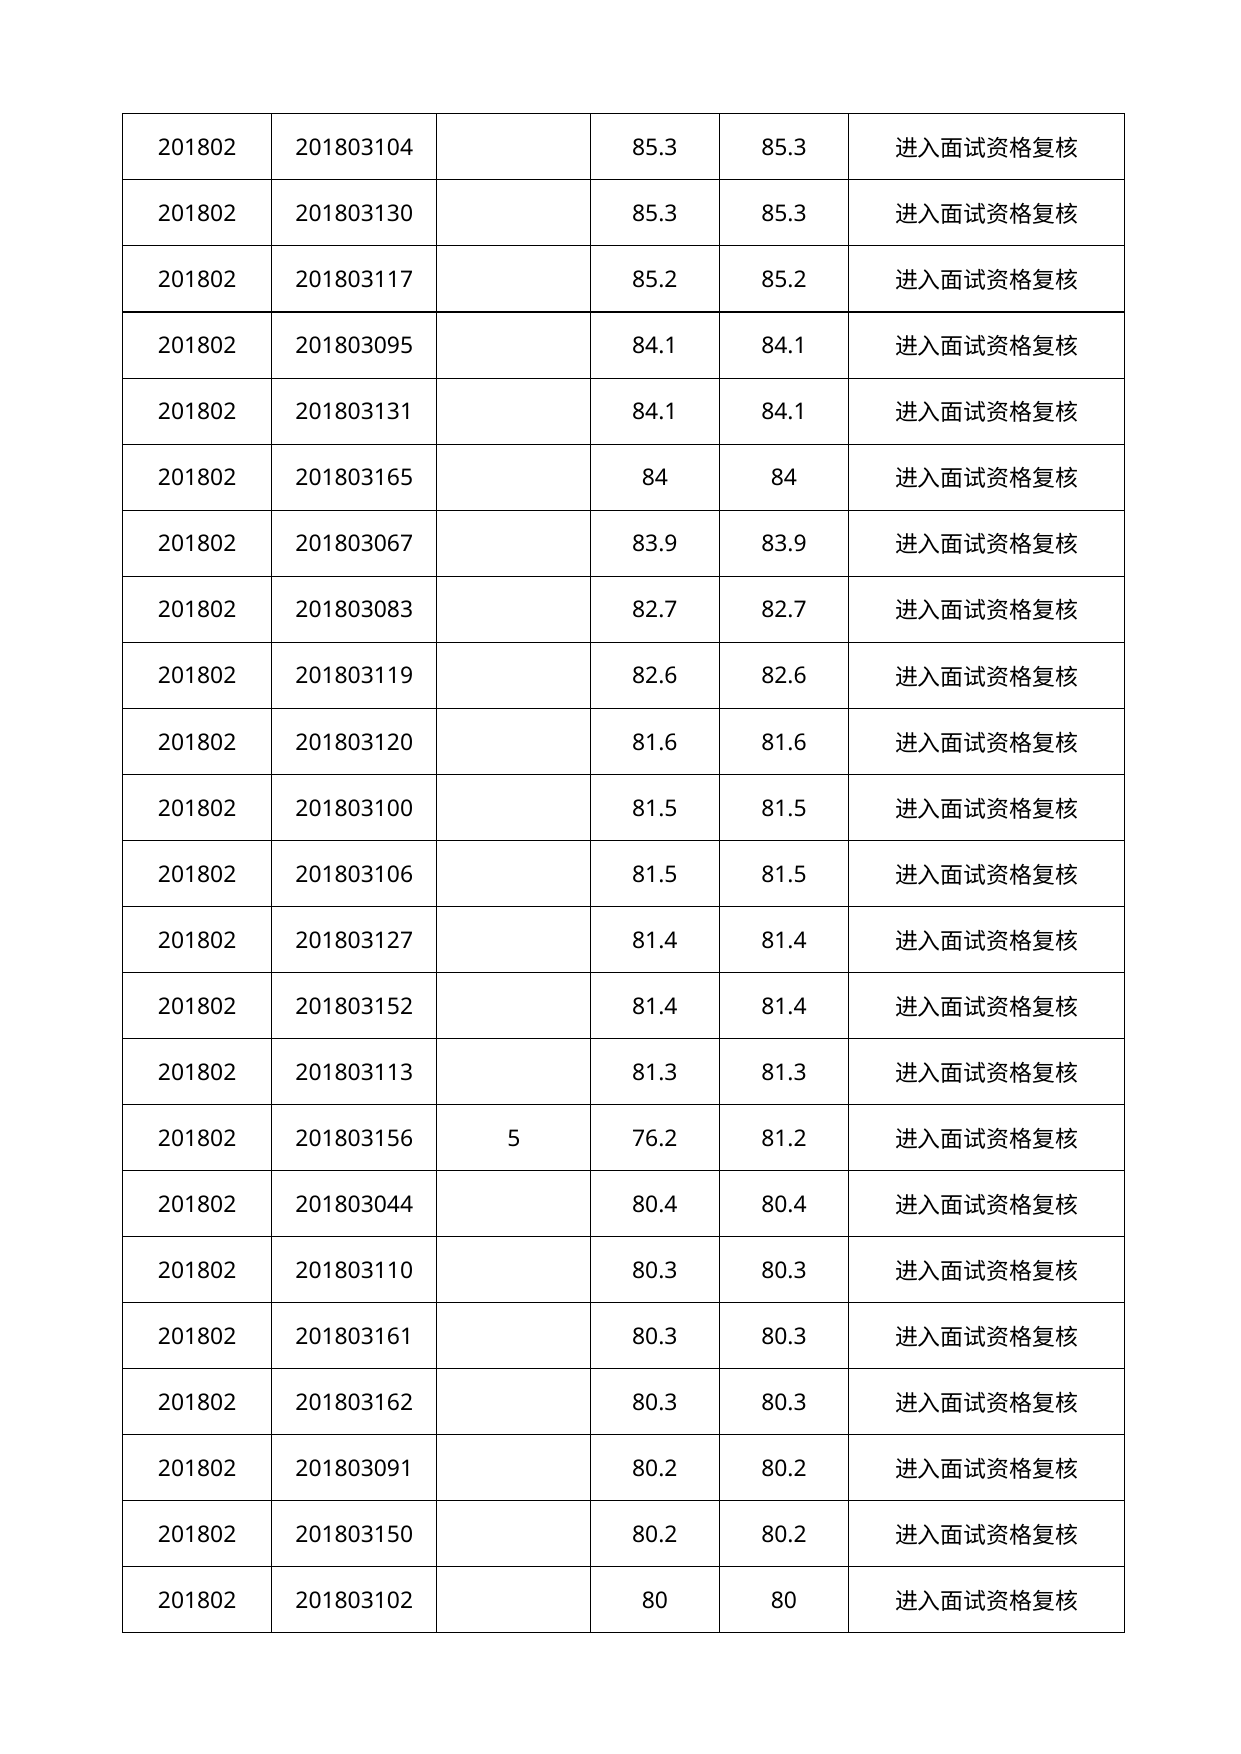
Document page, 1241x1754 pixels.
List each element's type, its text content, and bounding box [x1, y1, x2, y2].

table_cell 80.4 [720, 1171, 848, 1236]
table_cell 201803106 [272, 841, 436, 906]
table_cell 85.3 [591, 114, 719, 179]
table_cell 82.7 [720, 577, 848, 642]
table_cell 81.6 [591, 709, 719, 774]
table_cell 进入面试资格复核 [849, 1435, 1124, 1500]
table_cell [437, 379, 590, 443]
table_cell [437, 973, 590, 1038]
table_cell [437, 180, 590, 245]
table_cell 201802 [123, 643, 271, 708]
table_cell 进入面试资格复核 [849, 1369, 1124, 1434]
table_cell 82.6 [720, 643, 848, 708]
table_cell 201802 [123, 1171, 271, 1236]
table_cell 85.3 [591, 180, 719, 245]
table_cell 进入面试资格复核 [849, 709, 1124, 774]
table_cell [437, 1171, 590, 1236]
table_cell 进入面试资格复核 [849, 1105, 1124, 1170]
table_cell 进入面试资格复核 [849, 114, 1124, 179]
table_cell 201802 [123, 1435, 271, 1500]
table_cell 81.4 [720, 907, 848, 972]
table_cell 201802 [123, 973, 271, 1038]
table_cell 201802 [123, 1039, 271, 1104]
table_cell 80.2 [591, 1501, 719, 1566]
table_cell 201803127 [272, 907, 436, 972]
table_cell 进入面试资格复核 [849, 841, 1124, 906]
table_cell 85.3 [720, 114, 848, 179]
table_cell [437, 114, 590, 179]
table_cell 进入面试资格复核 [849, 1171, 1124, 1236]
table_cell [437, 511, 590, 576]
table_cell 80.3 [720, 1369, 848, 1434]
table_cell [437, 1501, 590, 1566]
table_cell 进入面试资格复核 [849, 577, 1124, 642]
table_cell 201803113 [272, 1039, 436, 1104]
table_cell 201803130 [272, 180, 436, 245]
table_cell 80 [591, 1567, 719, 1632]
table_cell [437, 1369, 590, 1434]
table_cell 201803067 [272, 511, 436, 576]
table_cell 201803161 [272, 1303, 436, 1368]
table_cell 81.5 [591, 841, 719, 906]
table_cell 80.3 [720, 1303, 848, 1368]
table_cell 76.2 [591, 1105, 719, 1170]
table_cell 201803120 [272, 709, 436, 774]
table_cell 83.9 [720, 511, 848, 576]
table_cell 80.3 [591, 1369, 719, 1434]
table_cell 85.3 [720, 180, 848, 245]
table_cell 进入面试资格复核 [849, 1303, 1124, 1368]
table_cell 81.5 [591, 775, 719, 840]
table_cell [437, 1039, 590, 1104]
table_cell 201803095 [272, 313, 436, 377]
table_cell 201802 [123, 841, 271, 906]
table_cell 201802 [123, 1369, 271, 1434]
table_cell 82.6 [591, 643, 719, 708]
table_cell 201802 [123, 445, 271, 509]
table_cell 201802 [123, 709, 271, 774]
table_cell 81.6 [720, 709, 848, 774]
table_cell 201802 [123, 379, 271, 443]
table_cell 83.9 [591, 511, 719, 576]
table_cell 5 [437, 1105, 590, 1170]
table_cell 进入面试资格复核 [849, 379, 1124, 443]
table_cell 84 [720, 445, 848, 509]
table_cell 201803131 [272, 379, 436, 443]
table_cell 81.4 [591, 973, 719, 1038]
table_cell 201803104 [272, 114, 436, 179]
table_cell 201803117 [272, 246, 436, 311]
table_cell [437, 775, 590, 840]
table_cell 201802 [123, 511, 271, 576]
table_cell 80.3 [591, 1237, 719, 1302]
table_cell 201803100 [272, 775, 436, 840]
table_cell 进入面试资格复核 [849, 775, 1124, 840]
table_cell 85.2 [720, 246, 848, 311]
table_cell 84.1 [720, 313, 848, 377]
table_cell 201802 [123, 1501, 271, 1566]
table_cell [437, 907, 590, 972]
table_cell 201803162 [272, 1369, 436, 1434]
table_cell 201802 [123, 1105, 271, 1170]
table_cell 80 [720, 1567, 848, 1632]
table_cell 进入面试资格复核 [849, 180, 1124, 245]
table_cell 进入面试资格复核 [849, 643, 1124, 708]
table_cell 进入面试资格复核 [849, 445, 1124, 509]
table_cell 84.1 [720, 379, 848, 443]
table_cell 进入面试资格复核 [849, 313, 1124, 377]
table_cell 81.5 [720, 775, 848, 840]
table_cell 81.4 [720, 973, 848, 1038]
table_cell 85.2 [591, 246, 719, 311]
table_cell 进入面试资格复核 [849, 973, 1124, 1038]
table_cell 201802 [123, 1567, 271, 1632]
table_cell 201803102 [272, 1567, 436, 1632]
table_cell 84.1 [591, 379, 719, 443]
table_cell 201803165 [272, 445, 436, 509]
table_cell 81.5 [720, 841, 848, 906]
table_cell [437, 1303, 590, 1368]
table_cell 进入面试资格复核 [849, 907, 1124, 972]
table_cell 201802 [123, 1237, 271, 1302]
table_cell 201803156 [272, 1105, 436, 1170]
table_cell 201803152 [272, 973, 436, 1038]
table_cell [437, 643, 590, 708]
table_cell 201802 [123, 577, 271, 642]
table_cell 80.2 [591, 1435, 719, 1500]
table_cell [437, 1567, 590, 1632]
table_cell 81.4 [591, 907, 719, 972]
table_cell 201803150 [272, 1501, 436, 1566]
table_cell 201802 [123, 114, 271, 179]
table_cell 进入面试资格复核 [849, 1567, 1124, 1632]
table_cell 80.2 [720, 1501, 848, 1566]
table_cell 201802 [123, 1303, 271, 1368]
table_cell 进入面试资格复核 [849, 1237, 1124, 1302]
table_cell 80.3 [591, 1303, 719, 1368]
table_cell [437, 577, 590, 642]
table_cell 201803119 [272, 643, 436, 708]
table_cell 进入面试资格复核 [849, 511, 1124, 576]
table_cell 201802 [123, 907, 271, 972]
table_cell 84.1 [591, 313, 719, 377]
table_cell 82.7 [591, 577, 719, 642]
table_cell 201803083 [272, 577, 436, 642]
table_cell [437, 841, 590, 906]
table_cell 进入面试资格复核 [849, 1501, 1124, 1566]
table_cell 201803091 [272, 1435, 436, 1500]
table_cell 81.3 [591, 1039, 719, 1104]
table_cell 84 [591, 445, 719, 509]
table_cell 201802 [123, 180, 271, 245]
table_cell 201803044 [272, 1171, 436, 1236]
table_cell [437, 1435, 590, 1500]
table_cell [437, 1237, 590, 1302]
table_cell [437, 709, 590, 774]
table_cell 201802 [123, 313, 271, 377]
table_cell 81.2 [720, 1105, 848, 1170]
table_cell 80.2 [720, 1435, 848, 1500]
table_cell 进入面试资格复核 [849, 246, 1124, 311]
table_cell [437, 246, 590, 311]
table_cell 进入面试资格复核 [849, 1039, 1124, 1104]
table_cell 80.3 [720, 1237, 848, 1302]
table_cell 80.4 [591, 1171, 719, 1236]
table_cell [437, 313, 590, 377]
table_cell 201802 [123, 246, 271, 311]
table_cell [437, 445, 590, 509]
table_cell 201803110 [272, 1237, 436, 1302]
table_cell 81.3 [720, 1039, 848, 1104]
table_cell 201802 [123, 775, 271, 840]
